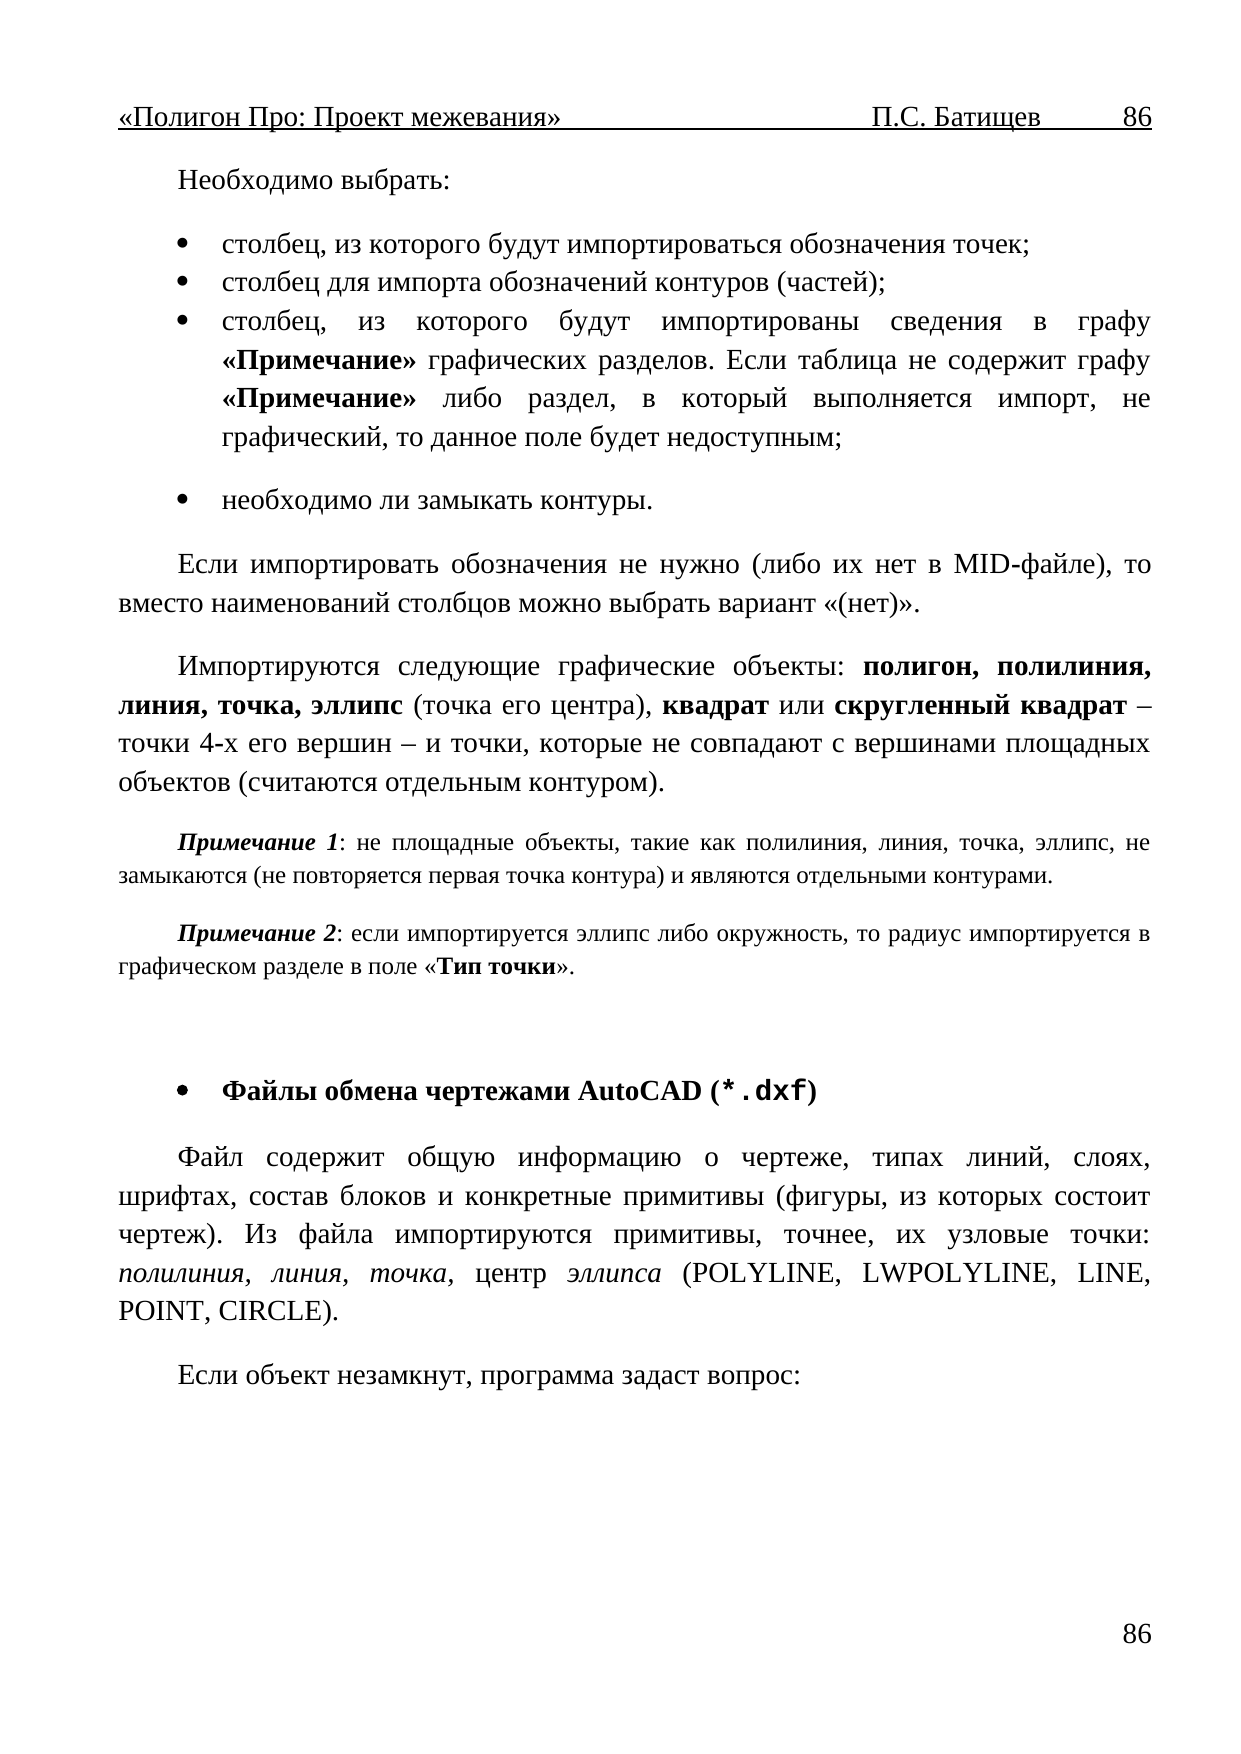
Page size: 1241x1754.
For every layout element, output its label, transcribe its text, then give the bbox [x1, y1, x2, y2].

list столбец для импорта обозначений контуров (частей); [177, 264, 1152, 298]
text Примечание 1: не площадные объекты, такие как полилиния, линия, точка, эллипс, не замыкаются (не повторяется первая точка контура) и являются отдельными контурами. [118, 827, 1152, 889]
list необходимо ли замыкать контуры. [177, 482, 1152, 516]
text Если объект незамкнут, программа задаст вопрос: [118, 1357, 1152, 1391]
text Импортируются следующие графические объекты: полигон, полилиния, линия, точка, эллипс (точка его центра), квадрат или скругленный квадрат – точки 4-х его вершин – и точки, которые не совпадают с вершинами площадных объектов (считаются отдельным контуром). [118, 648, 1152, 797]
text Если импортировать обозначения не нужно (либо их нет в MID-файле), то вместо наименований столбцов можно выбрать вариант «(нет)». [118, 546, 1152, 618]
text Файл содержит общую информацию о чертеже, типах линий, слоях, шрифтах, состав блоков и конкретные примитивы (фигуры, из которых состоит чертеж). Из файла импортируются примитивы, точнее, их узловые точки: полилиния, линия, точка, центр эллипса (POLYLINE, LWPOLYLINE, LINE, POINT, CIRCLE). [118, 1139, 1152, 1327]
text Примечание 2: если импортируется эллипс либо окружность, то радиус импортируется в графическом разделе в поле «Тип точки». [118, 918, 1152, 980]
text Необходимо выбрать: [118, 162, 1152, 196]
list столбец, из которого будут импортироваться обозначения точек; [177, 226, 1152, 259]
list столбец, из которого будут импортированы сведения в графу «Примечание» графических разделов. Если таблица не содержит графу «Примечание» либо раздел, в который выполняется импорт, не графический, то данное поле будет недоступным; [177, 303, 1152, 452]
list Файлы обмена чертежами AutoCAD (*.dxf) [118, 1073, 1152, 1109]
